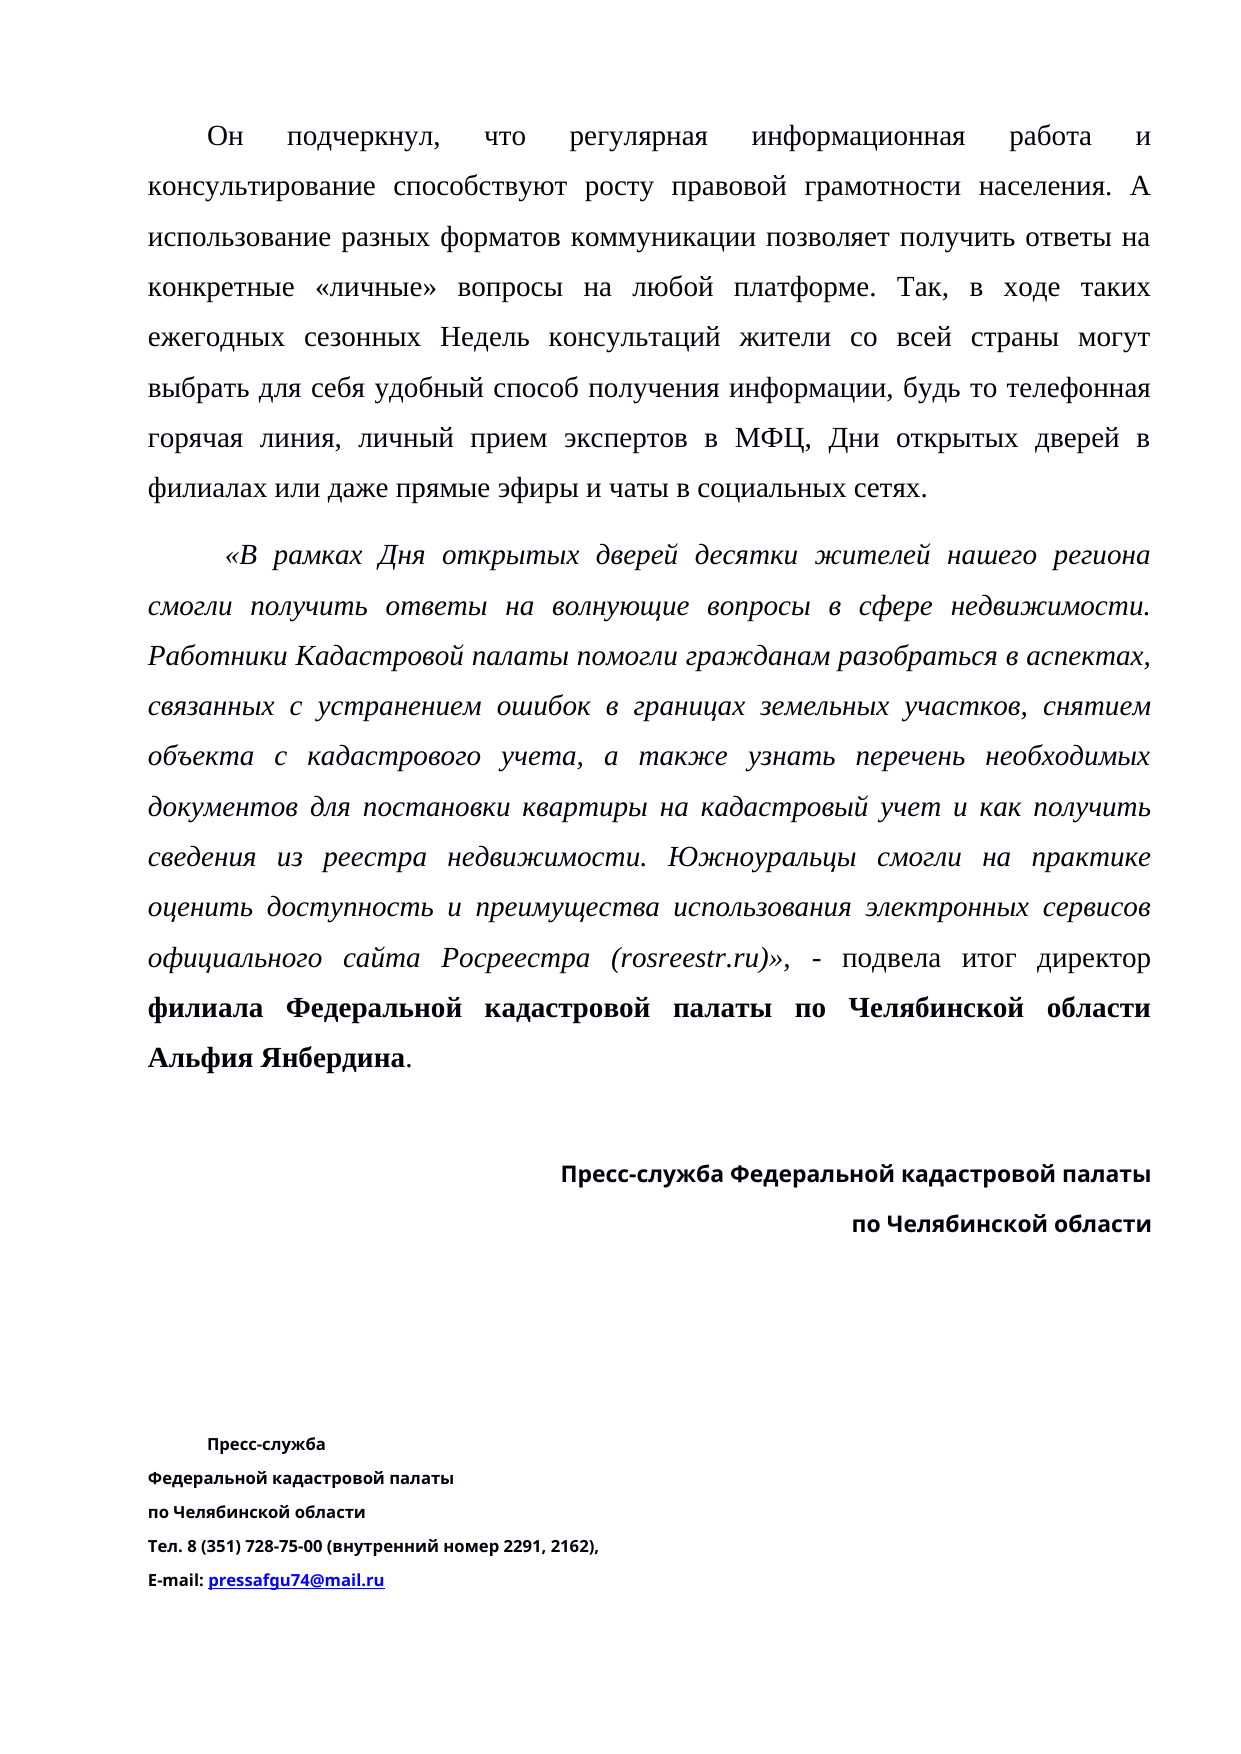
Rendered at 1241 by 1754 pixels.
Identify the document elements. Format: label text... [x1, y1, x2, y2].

text Он подчеркнул, что регулярная информационная работа и консультирование способствуют росту правовой грамотности населения. А использование разных форматов коммуникации позволяет получить ответы на конкретные «личные» вопросы на любой платформе. Так, в ходе таких ежегодных сезонных Недель консультаций жители со всей страны могут выбрать для себя удобный способ получения информации, будь то телефонная горячая линия, личный прием экспертов в МФЦ, Дни открытых дверей в филиалах или даже прямые эфиры и чаты в социальных сетях. [148, 118, 1152, 504]
text по Челябинской области [148, 1208, 1152, 1239]
text «В рамках Дня открытых дверей десятки жителей нашего региона смогли получить ответы на волнующие вопросы в сфере недвижимости. Работники Кадастровой палаты помогли гражданам разобраться в аспектах, связанных с устранением ошибок в границах земельных участков, снятием объекта с кадастрового учета, а также узнать перечень необходимых документов для постановки квартиры на кадастровый учет и как получить сведения из реестра недвижимости. Южноуральцы смогли на практике оценить доступность и преимущества использования электронных сервисов официального сайта Росреестра (rosreestr.ru)», - подвела итог директор филиала Федеральной кадастровой палаты по Челябинской области Альфия Янбердина. [148, 537, 1152, 1074]
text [148, 1433, 1152, 1592]
text Пресс-служба Федеральной кадастровой палаты [148, 1158, 1152, 1189]
